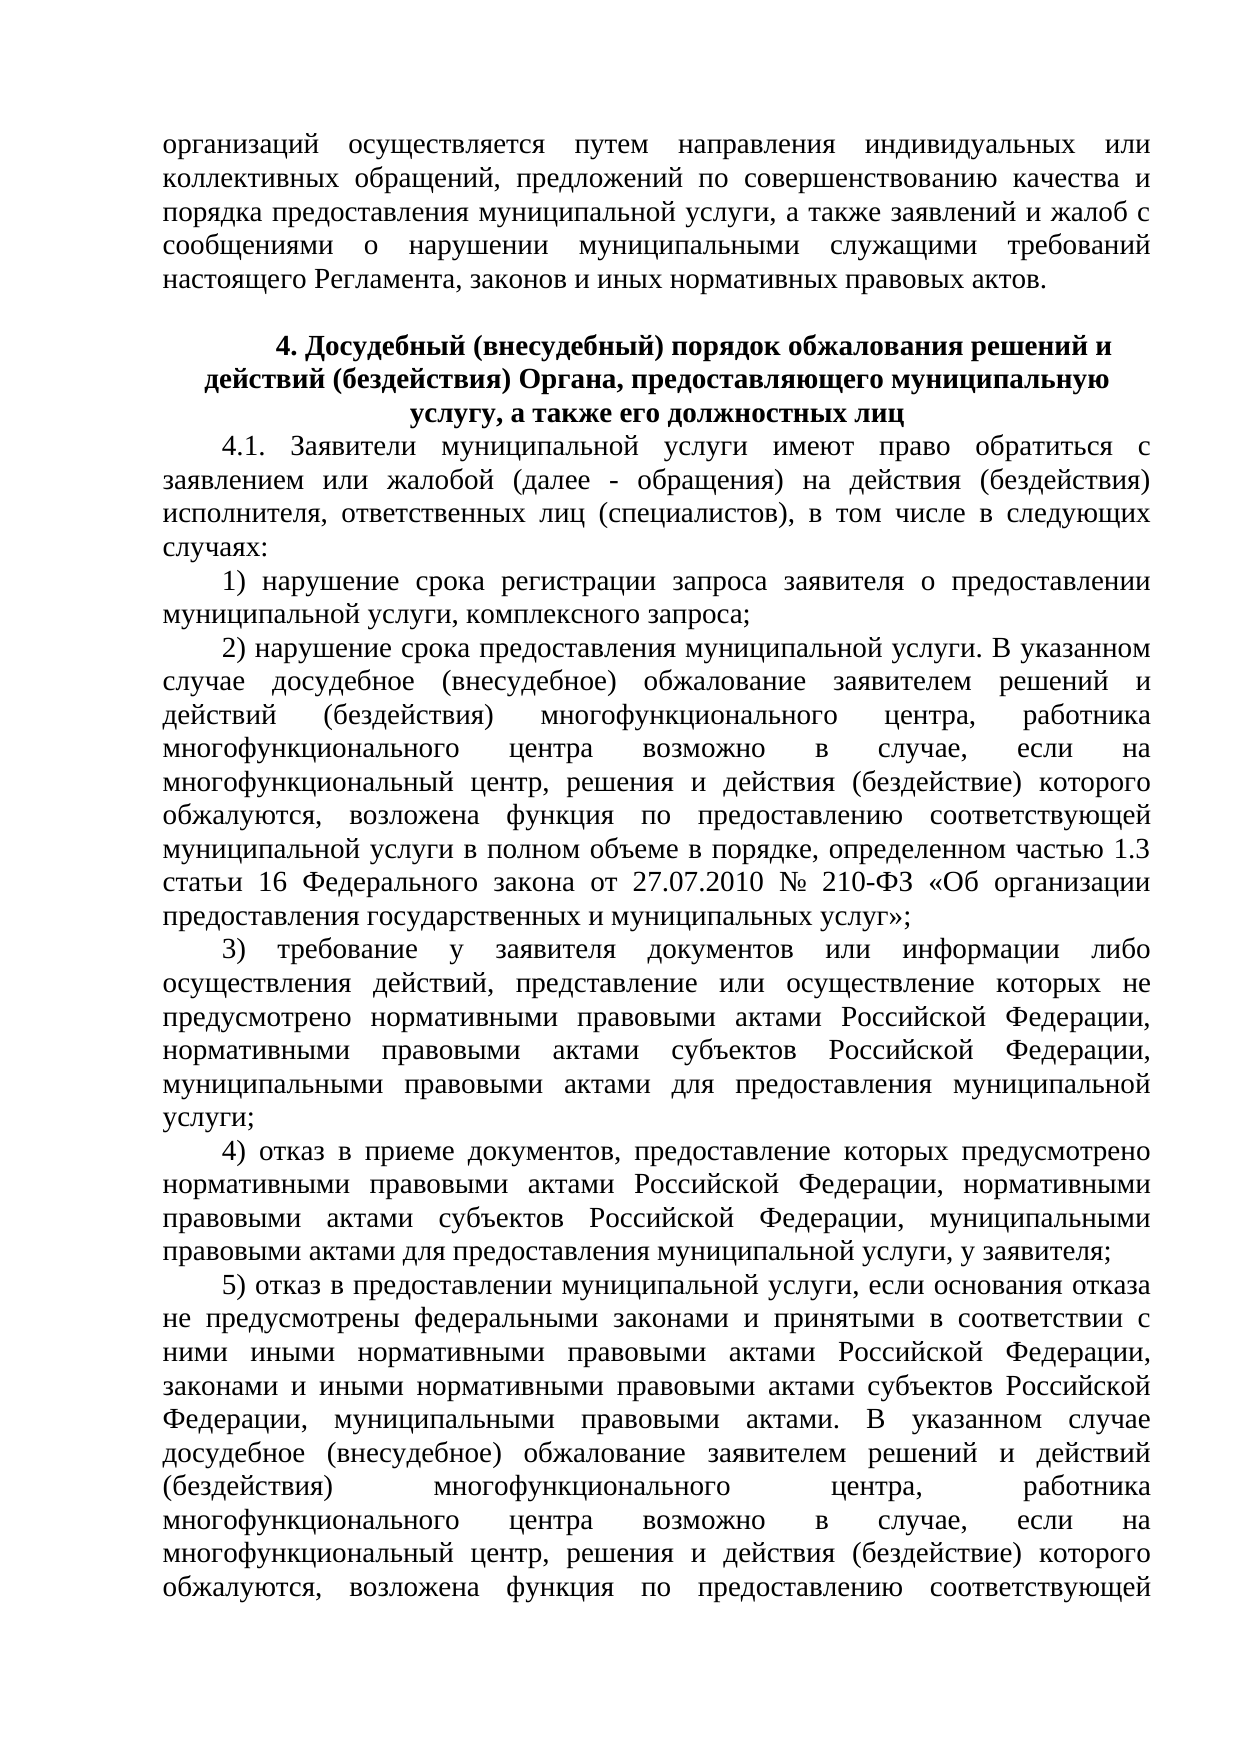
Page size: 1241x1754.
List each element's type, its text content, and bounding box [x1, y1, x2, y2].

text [162, 1267, 1152, 1602]
text 4.1. Заявители муниципальной услуги имеют право обратиться с заявлением или жалобой (далее - обращения) на действия (бездействия) исполнителя, ответственных лиц (специалистов), в том числе в следующих случаях: [162, 428, 1152, 563]
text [162, 127, 1152, 294]
text 1) нарушение срока регистрации запроса заявителя о предоставлении муниципальной услуги, комплексного запроса; [162, 563, 1152, 630]
text 3) требование у заявителя документов или информации либо осуществления действий, представление или осуществление которых не предусмотрено нормативными правовыми актами Российской Федерации, нормативными правовыми актами субъектов Российской Федерации, муниципальными правовыми актами для предоставления муниципальной услуги; [162, 932, 1152, 1133]
text 4) отказ в приеме документов, предоставление которых предусмотрено нормативными правовыми актами Российской Федерации, нормативными правовыми актами субъектов Российской Федерации, муниципальными правовыми актами для предоставления муниципальной услуги, у заявителя; [162, 1133, 1152, 1267]
text 4. Досудебный (внесудебный) порядок обжалования решений и действий (бездействия) Органа, предоставляющего муниципальную услугу, а также его должностных лиц [162, 328, 1152, 428]
text 2) нарушение срока предоставления муниципальной услуги. В указанном случае досудебное (внесудебное) обжалование заявителем решений и действий (бездействия) многофункционального центра, работника многофункционального центра возможно в случае, если на многофункциональный центр, решения и действия (бездействие) которого обжалуются, возложена функция по предоставлению соответствующей муниципальной услуги в полном объеме в порядке, определенном частью 1.3 статьи 16 Федерального закона от 27.07.2010 № 210-ФЗ «Об организации предоставления государственных и муниципальных услуг»; [162, 630, 1152, 932]
